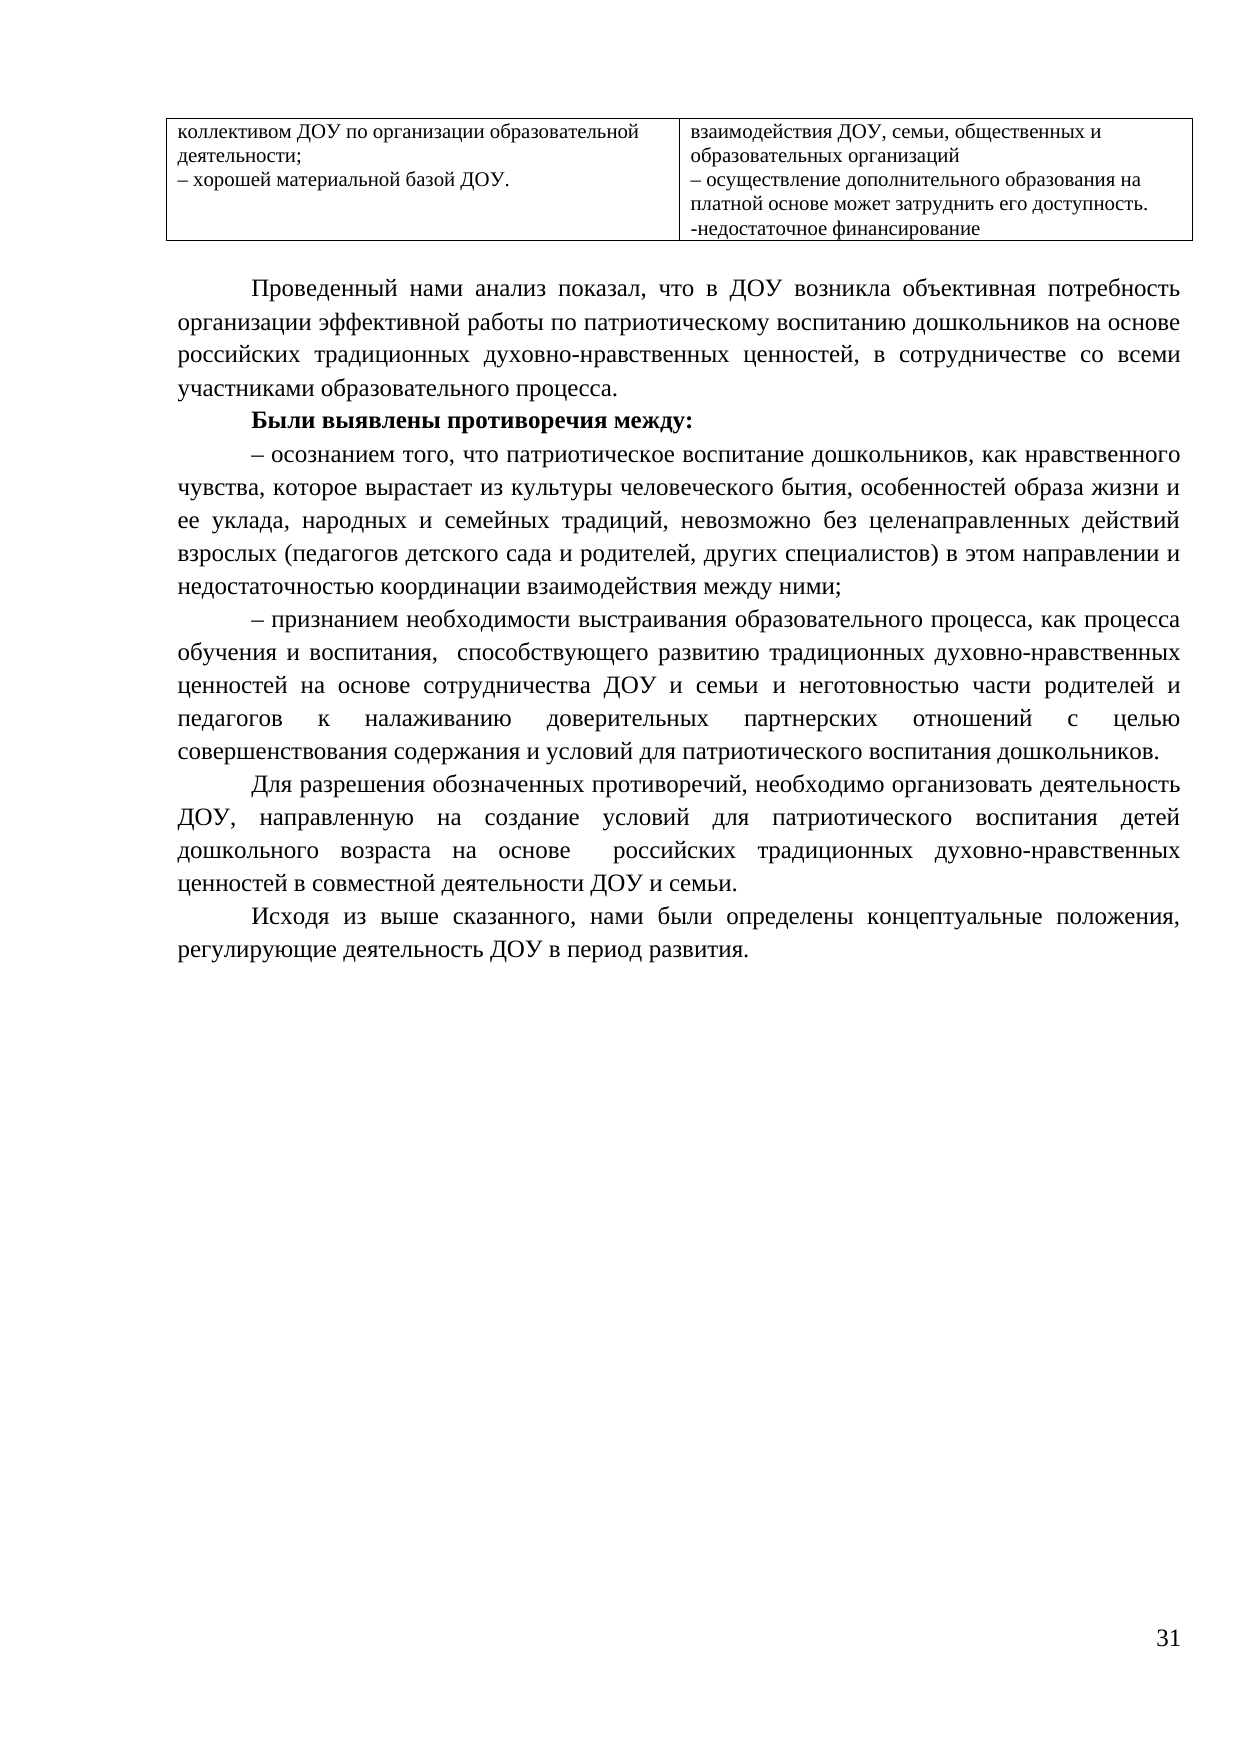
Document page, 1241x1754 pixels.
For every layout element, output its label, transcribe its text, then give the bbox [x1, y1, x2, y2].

text – признанием необходимости выстраивания образовательного процесса, как процесса обучения и воспитания, способствующего развитию традиционных духовно-нравственных ценностей на основе сотрудничества ДОУ и семьи и неготовностью части родителей и педагогов к налаживанию доверительных партнерских отношений с целью совершенствования содержания и условий для патриотического воспитания дошкольников. [177, 604, 1181, 764]
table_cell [167, 119, 679, 239]
text Для разрешения обозначенных противоречий, необходимо организовать деятельность ДОУ, направленную на создание условий для патриотического воспитания детей дошкольного возраста на основе российских традиционных духовно-нравственных ценностей в совместной деятельности ДОУ и семьи. [177, 769, 1181, 897]
text Проведенный нами анализ показал, что в ДОУ возникла объективная потребность организации эффективной работы по патриотическому воспитанию дошкольников на основе российских традиционных духовно-нравственных ценностей, в сотрудничестве со всеми участниками образовательного процесса. [177, 273, 1181, 401]
text Исходя из выше сказанного, нами были определены концептуальные положения, регулирующие деятельность ДОУ в период развития. [177, 901, 1181, 963]
text – осознанием того, что патриотическое воспитание дошкольников, как нравственного чувства, которое вырастает из культуры человеческого бытия, особенностей образа жизни и ее уклада, народных и семейных традиций, невозможно без целенаправленных действий взрослых (педагогов детского сада и родителей, других специалистов) в этом направлении и недостаточностью координации взаимодействия между ними; [177, 439, 1181, 599]
text Были выявлены противоречия между: [177, 406, 1181, 434]
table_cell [680, 119, 1192, 239]
